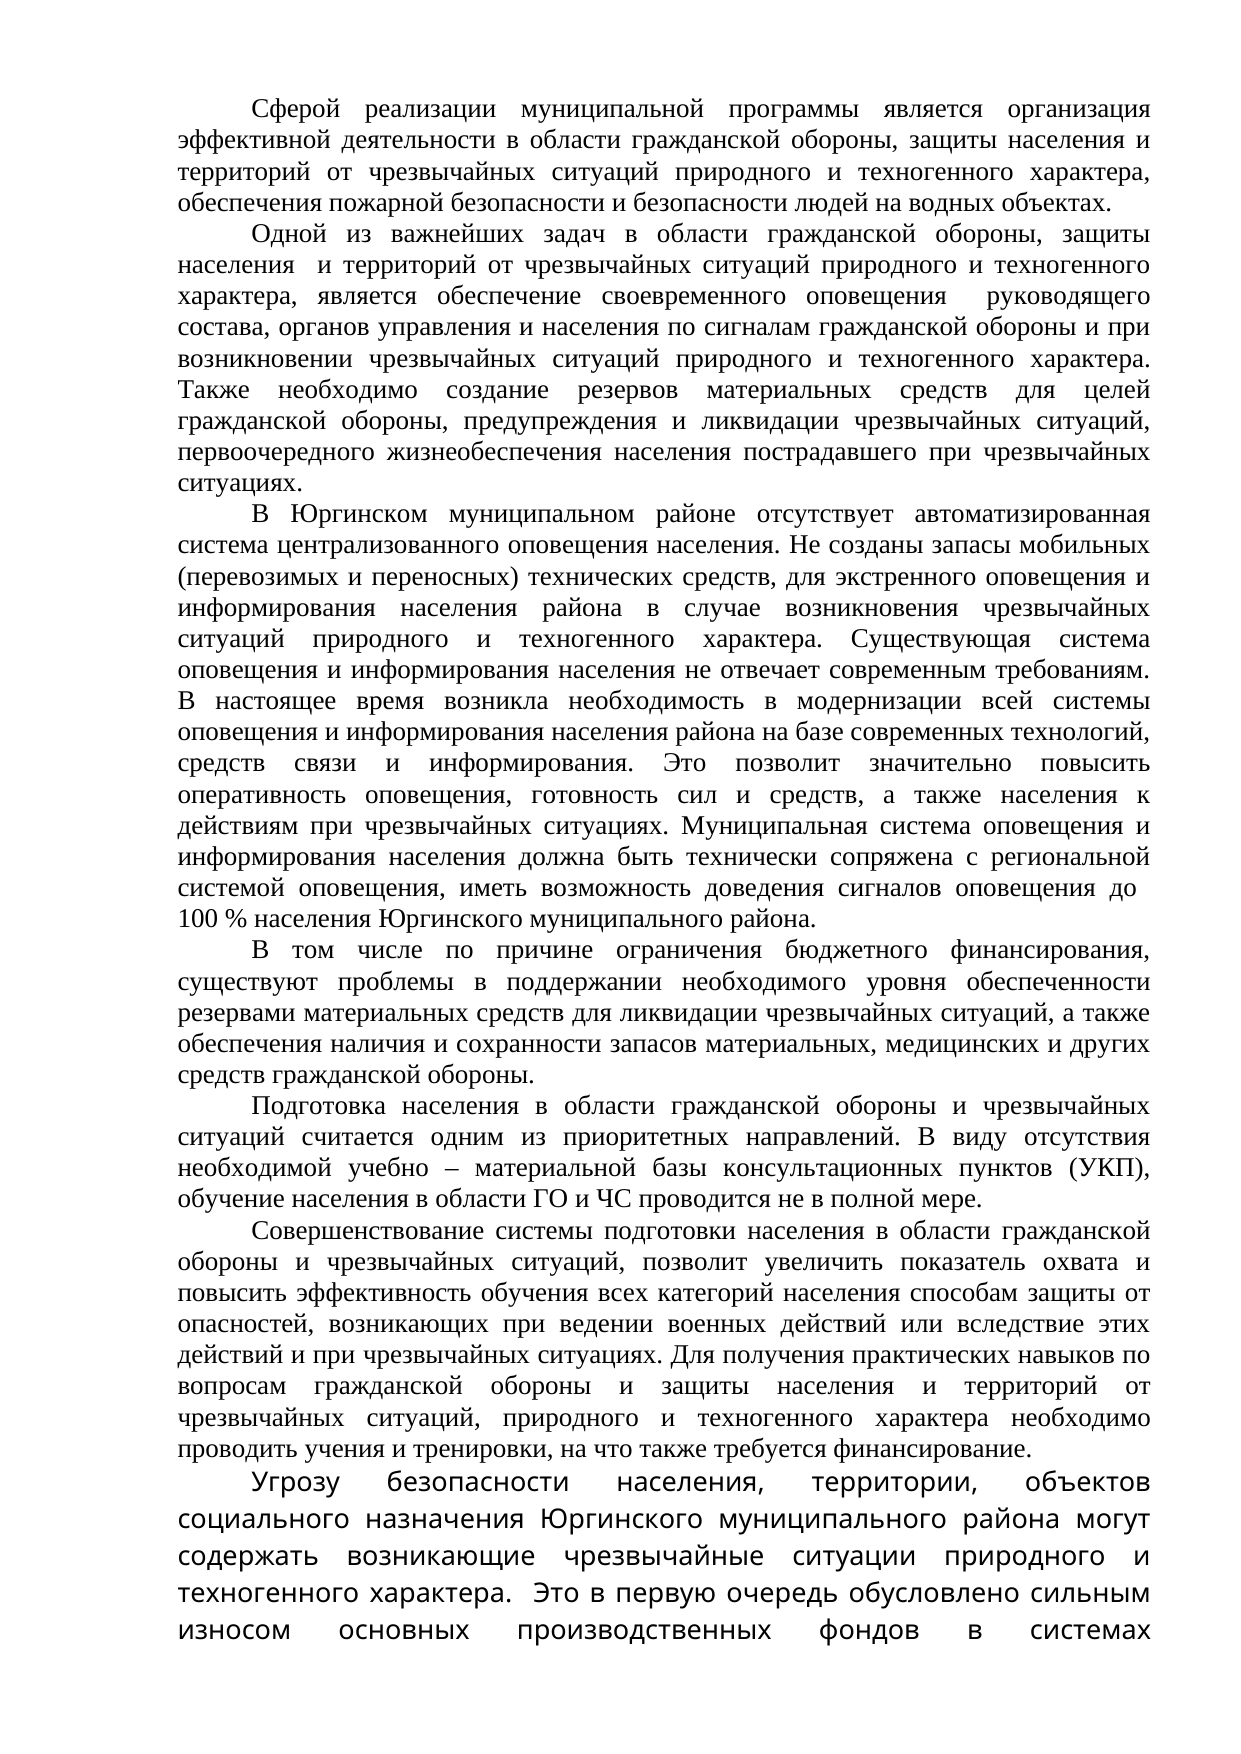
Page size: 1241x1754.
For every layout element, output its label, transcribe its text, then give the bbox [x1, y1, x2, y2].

text Подготовка населения в области гражданской обороны и чрезвычайных ситуаций считается одним из приоритетных направлений. В виду отсутствия необходимой учебно – материальной базы консультационных пунктов (УКП), обучение населения в области ГО и ЧС проводится не в полной мере. [177, 1089, 1152, 1214]
text Сферой реализации муниципальной программы является организация эффективной деятельности в области гражданской обороны, защиты населения и территорий от чрезвычайных ситуаций природного и техногенного характера, обеспечения пожарной безопасности и безопасности людей на водных объектах. [177, 92, 1152, 217]
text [177, 1463, 1152, 1647]
text В Юргинском муниципальном районе отсутствует автоматизированная система централизованного оповещения населения. Не созданы запасы мобильных (перевозимых и переносных) технических средств, для экстренного оповещения и информирования населения района в случае возникновения чрезвычайных ситуаций природного и техногенного характера. Существующая система оповещения и информирования населения не отвечает современным требованиям. В настоящее время возникла необходимость в модернизации всей системы оповещения и информирования населения района на базе современных технологий, средств связи и информирования. Это позволит значительно повысить оперативность оповещения, готовность сил и средств, а также населения к действиям при чрезвычайных ситуациях. Муниципальная система оповещения и информирования населения должна быть технически сопряжена с региональной системой оповещения, иметь возможность доведения сигналов оповещения до 100 % населения Юргинского муниципального района. [177, 497, 1152, 933]
text В том числе по причине ограничения бюджетного финансирования, существуют проблемы в поддержании необходимого уровня обеспеченности резервами материальных средств для ликвидации чрезвычайных ситуаций, а также обеспечения наличия и сохранности запасов материальных, медицинских и других средств гражданской обороны. [177, 933, 1152, 1089]
text Совершенствование системы подготовки населения в области гражданской обороны и чрезвычайных ситуаций, позволит увеличить показатель охвата и повысить эффективность обучения всех категорий населения способам защиты от опасностей, возникающих при ведении военных действий или вследствие этих действий и при чрезвычайных ситуациях. Для получения практических навыков по вопросам гражданской обороны и защиты населения и территорий от чрезвычайных ситуаций, природного и техногенного характера необходимо проводить учения и тренировки, на что также требуется финансирование. [177, 1214, 1152, 1463]
text Одной из важнейших задач в области гражданской обороны, защиты населения и территорий от чрезвычайных ситуаций природного и техногенного характера, является обеспечение своевременного оповещения руководящего состава, органов управления и населения по сигналам гражданской обороны и при возникновении чрезвычайных ситуаций природного и техногенного характера. Также необходимо создание резервов материальных средств для целей гражданской обороны, предупреждения и ликвидации чрезвычайных ситуаций, первоочередного жизнеобеспечения населения пострадавшего при чрезвычайных ситуациях. [177, 217, 1152, 497]
